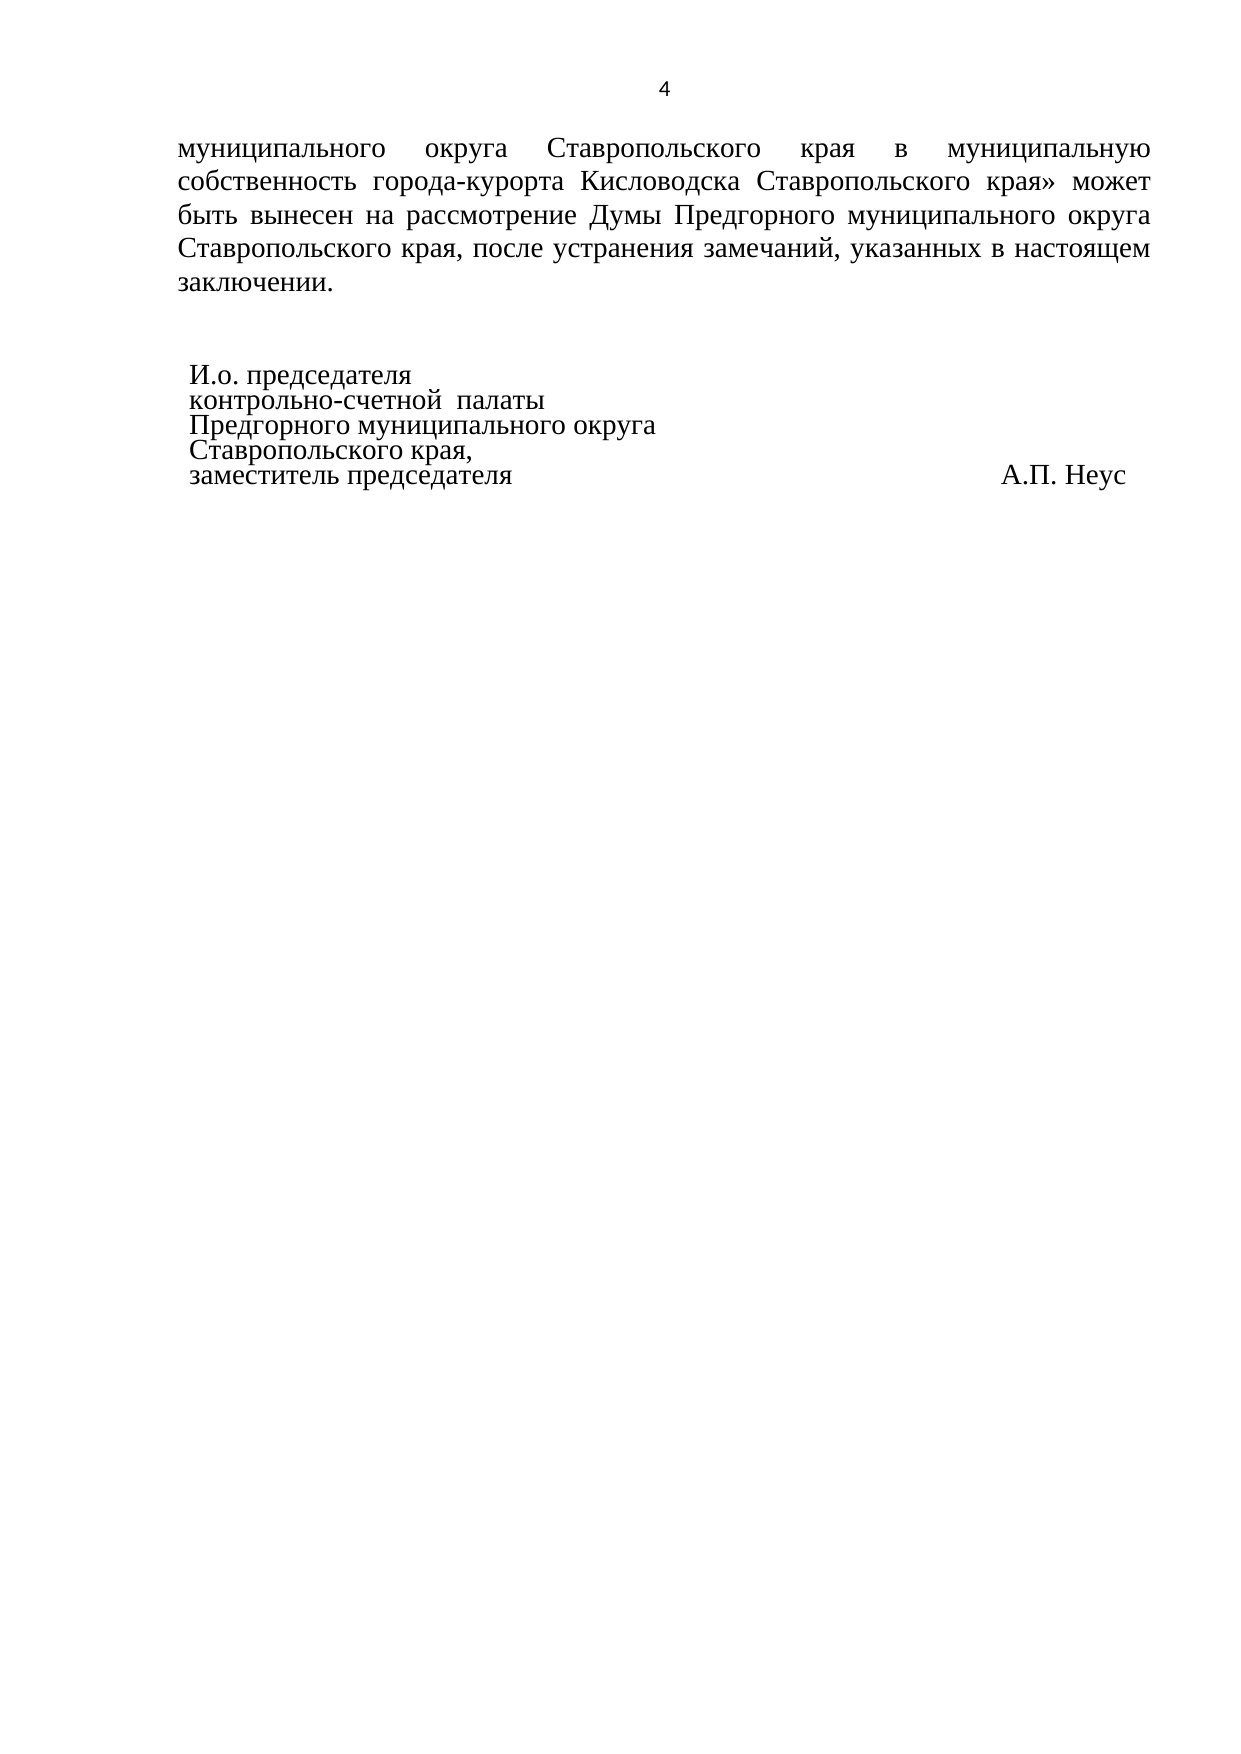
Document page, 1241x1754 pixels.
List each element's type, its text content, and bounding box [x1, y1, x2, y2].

text Предгорного муниципального округа [177, 415, 1152, 440]
text заместитель председателя А.П. Неус [177, 465, 1152, 490]
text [177, 130, 1152, 298]
text Ставропольского края, [177, 440, 1152, 465]
text И.о. председателя [177, 365, 1152, 390]
text контрольно-счетной палаты [177, 390, 1152, 415]
